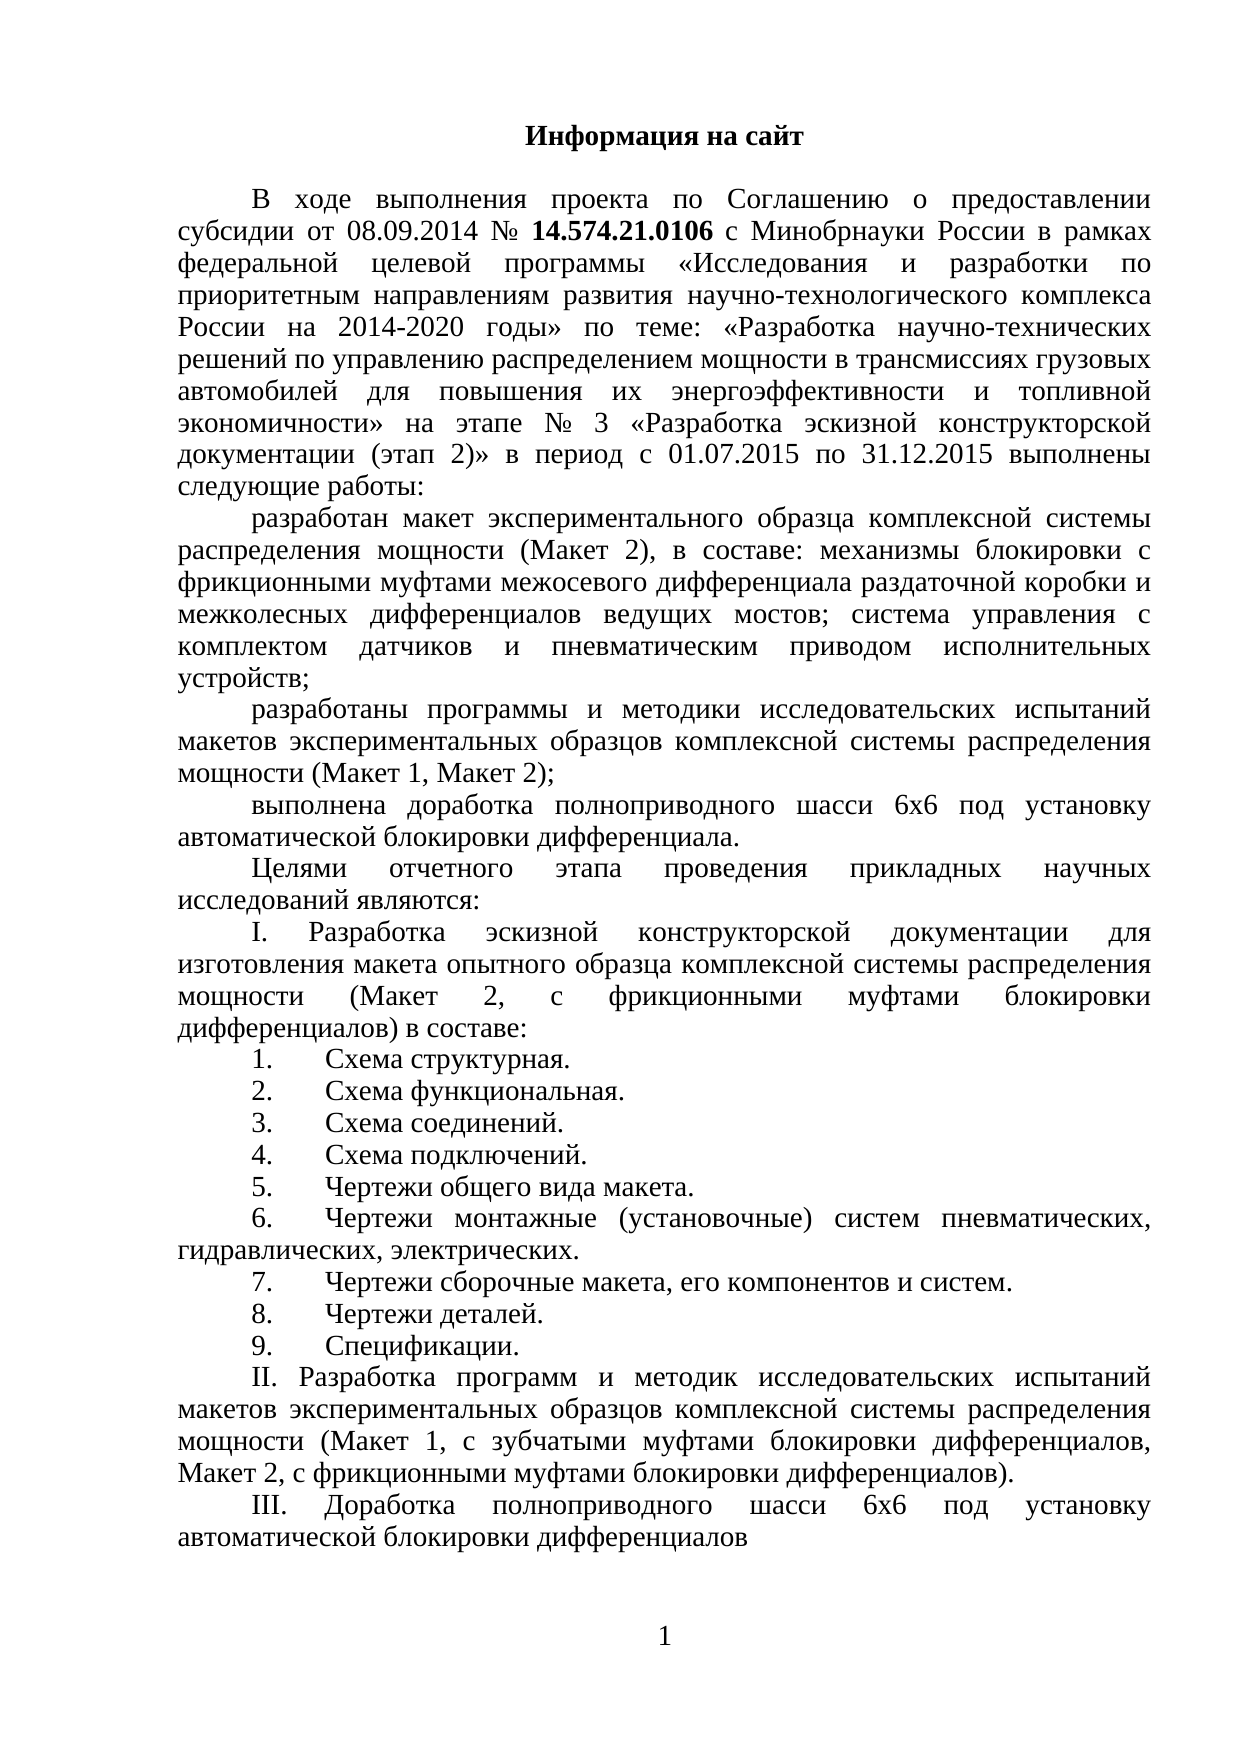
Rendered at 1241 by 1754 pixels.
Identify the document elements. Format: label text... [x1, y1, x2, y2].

text 8. Чертежи деталей. [177, 1298, 1152, 1329]
text 2. Схема функциональная. [177, 1075, 1152, 1107]
text III. Доработка полноприводного шасси 6х6 под установку автоматической блокировки дифференциалов [177, 1489, 1152, 1552]
text 9. Спецификации. [177, 1329, 1152, 1361]
text 1. Схема структурная. [177, 1043, 1152, 1075]
text 7. Чертежи сборочные макета, его компонентов и систем. [177, 1266, 1152, 1298]
text II. Разработка программ и методик исследовательских испытаний макетов экспериментальных образцов комплексной системы распределения мощности (Макет 1, с зубчатыми муфтами блокировки дифференциалов, Макет 2, с фрикционными муфтами блокировки дифференциалов). [177, 1361, 1152, 1489]
text выполнена доработка полноприводного шасси 6х6 под установку автоматической блокировки дифференциала. [177, 789, 1152, 852]
text В ходе выполнения проекта по Соглашению о предоставлении субсидии от 08.09.2014 № 14.574.21.0106 с Минобрнауки России в рамках федеральной целевой программы «Исследования и разработки по приоритетным направлениям развития научно-технологического комплекса России на 2014-2020 годы» по теме: «Разработка научно-технических решений по управлению распределением мощности в трансмиссиях грузовых автомобилей для повышения их энергоэффективности и топливной экономичности» на этапе № 3 «Разработка эскизной конструкторской документации (этап 2)» в период с 01.07.2015 по 31.12.2015 выполнены следующие работы: [177, 183, 1152, 502]
text разработан макет экспериментального образца комплексной системы распределения мощности (Макет 2), в составе: механизмы блокировки с фрикционными муфтами межосевого дифференциала раздаточной коробки и межколесных дифференциалов ведущих мостов; система управления с комплектом датчиков и пневматическим приводом исполнительных устройств; [177, 502, 1152, 693]
text I. Разработка эскизной конструкторской документации для изготовления макета опытного образца комплексной системы распределения мощности (Макет 2, с фрикционными муфтами блокировки дифференциалов) в составе: [177, 916, 1152, 1043]
text 4. Схема подключений. [177, 1139, 1152, 1171]
text 5. Чертежи общего вида макета. [177, 1171, 1152, 1202]
text Информация на сайт [177, 118, 1152, 152]
text 3. Схема соединений. [177, 1107, 1152, 1139]
text разработаны программы и методики исследовательских испытаний макетов экспериментальных образцов комплексной системы распределения мощности (Макет 1, Макет 2); [177, 693, 1152, 789]
text 6. Чертежи монтажные (установочные) систем пневматических, гидравлических, электрических. [177, 1202, 1152, 1266]
text Целями отчетного этапа проведения прикладных научных исследований являются: [177, 852, 1152, 916]
